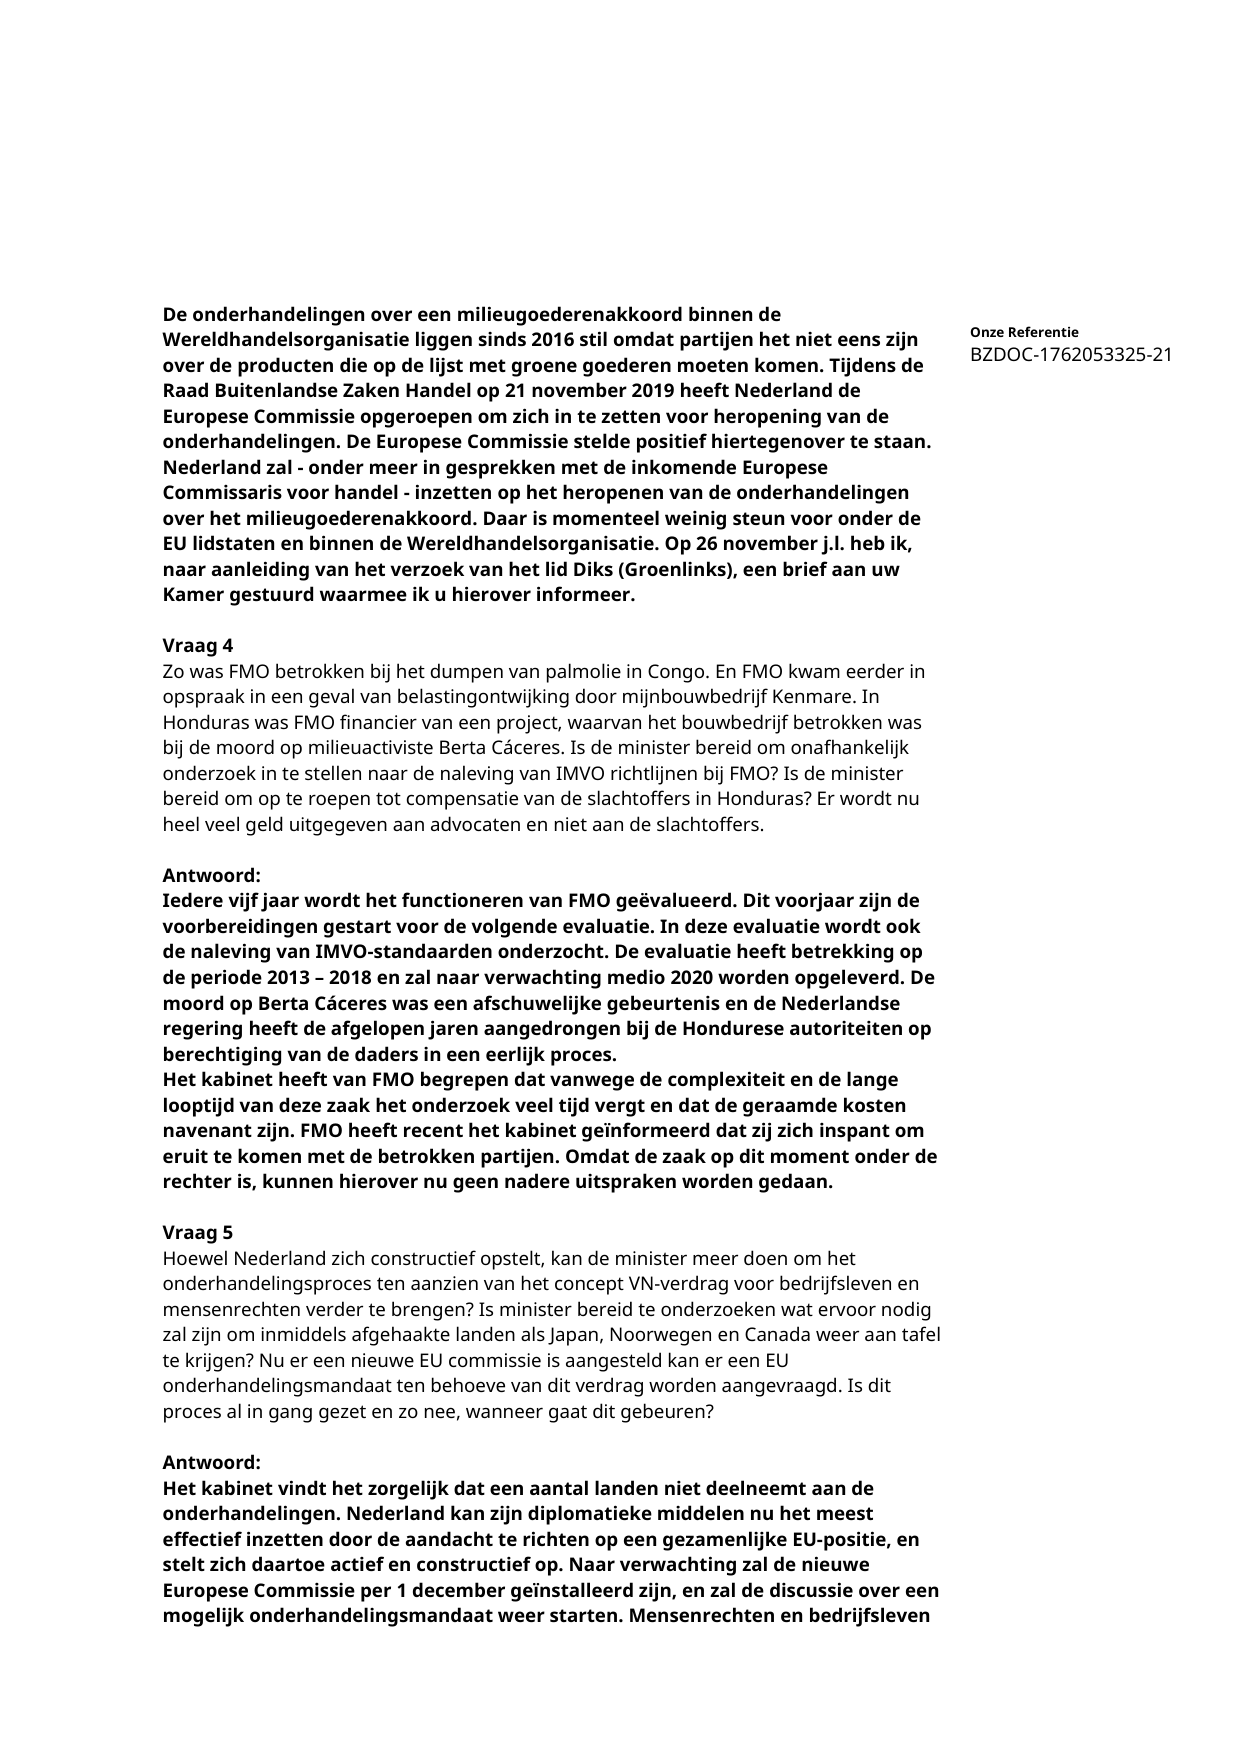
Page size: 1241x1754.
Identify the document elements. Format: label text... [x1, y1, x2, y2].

text Vraag 5 [162, 1219, 947, 1245]
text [162, 1475, 947, 1628]
text Vraag 4 [162, 633, 947, 658]
text De onderhandelingen over een milieugoederenakkoord binnen de Wereldhandelsorganisatie liggen sinds 2016 stil omdat partijen het niet eens zijn over de producten die op de lijst met groene goederen moeten komen. Tijdens de Raad Buitenlandse Zaken Handel op 21 november 2019 heeft Nederland de Europese Commissie opgeroepen om zich in te zetten voor heropening van de onderhandelingen. De Europese Commissie stelde positief hiertegenover te staan. Nederland zal - onder meer in gesprekken met de inkomende Europese Commissaris voor handel - inzetten op het heropenen van de onderhandelingen over het milieugoederenakkoord. Daar is momenteel weinig steun voor onder de EU lidstaten en binnen de Wereldhandelsorganisatie. Op 26 november j.l. heb ik, naar aanleiding van het verzoek van het lid Diks (Groenlinks), een brief aan uw Kamer gestuurd waarmee ik u hierover informeer. [162, 301, 947, 607]
text Zo was FMO betrokken bij het dumpen van palmolie in Congo. En FMO kwam eerder in opspraak in een geval van belastingontwijking door mijnbouwbedrijf Kenmare. In Honduras was FMO financier van een project, waarvan het bouwbedrijf betrokken was bij de moord op milieuactiviste Berta Cáceres. Is de minister bereid om onafhankelijk onderzoek in te stellen naar de naleving van IMVO richtlijnen bij FMO? Is de minister bereid om op te roepen tot compensatie van de slachtoffers in Honduras? Er wordt nu heel veel geld uitgegeven aan advocaten en niet aan de slachtoffers. [162, 658, 947, 837]
text Iedere vijf jaar wordt het functioneren van FMO geëvalueerd. Dit voorjaar zijn de voorbereidingen gestart voor de volgende evaluatie. In deze evaluatie wordt ook de naleving van IMVO-standaarden onderzocht. De evaluatie heeft betrekking op de periode 2013 – 2018 en zal naar verwachting medio 2020 worden opgeleverd. De moord op Berta Cáceres was een afschuwelijke gebeurtenis en de Nederlandse regering heeft de afgelopen jaren aangedrongen bij de Hondurese autoriteiten op berechtiging van de daders in een eerlijk proces. [162, 888, 947, 1066]
text Antwoord: [162, 862, 947, 888]
text Het kabinet heeft van FMO begrepen dat vanwege de complexiteit en de lange looptijd van deze zaak het onderzoek veel tijd vergt en dat de geraamde kosten navenant zijn. FMO heeft recent het kabinet geïnformeerd dat zij zich inspant om eruit te komen met de betrokken partijen. Omdat de zaak op dit moment onder de rechter is, kunnen hierover nu geen nadere uitspraken worden gedaan. [162, 1066, 947, 1194]
text Hoewel Nederland zich constructief opstelt, kan de minister meer doen om het onderhandelingsproces ten aanzien van het concept VN-verdrag voor bedrijfsleven en mensenrechten verder te brengen? Is minister bereid te onderzoeken wat ervoor nodig zal zijn om inmiddels afgehaakte landen als Japan, Noorwegen en Canada weer aan tafel te krijgen? Nu er een nieuwe EU commissie is aangesteld kan er een EU onderhandelingsmandaat ten behoeve van dit verdrag worden aangevraagd. Is dit proces al in gang gezet en zo nee, wanneer gaat dit gebeuren? [162, 1245, 947, 1424]
text Antwoord: [162, 1449, 947, 1475]
